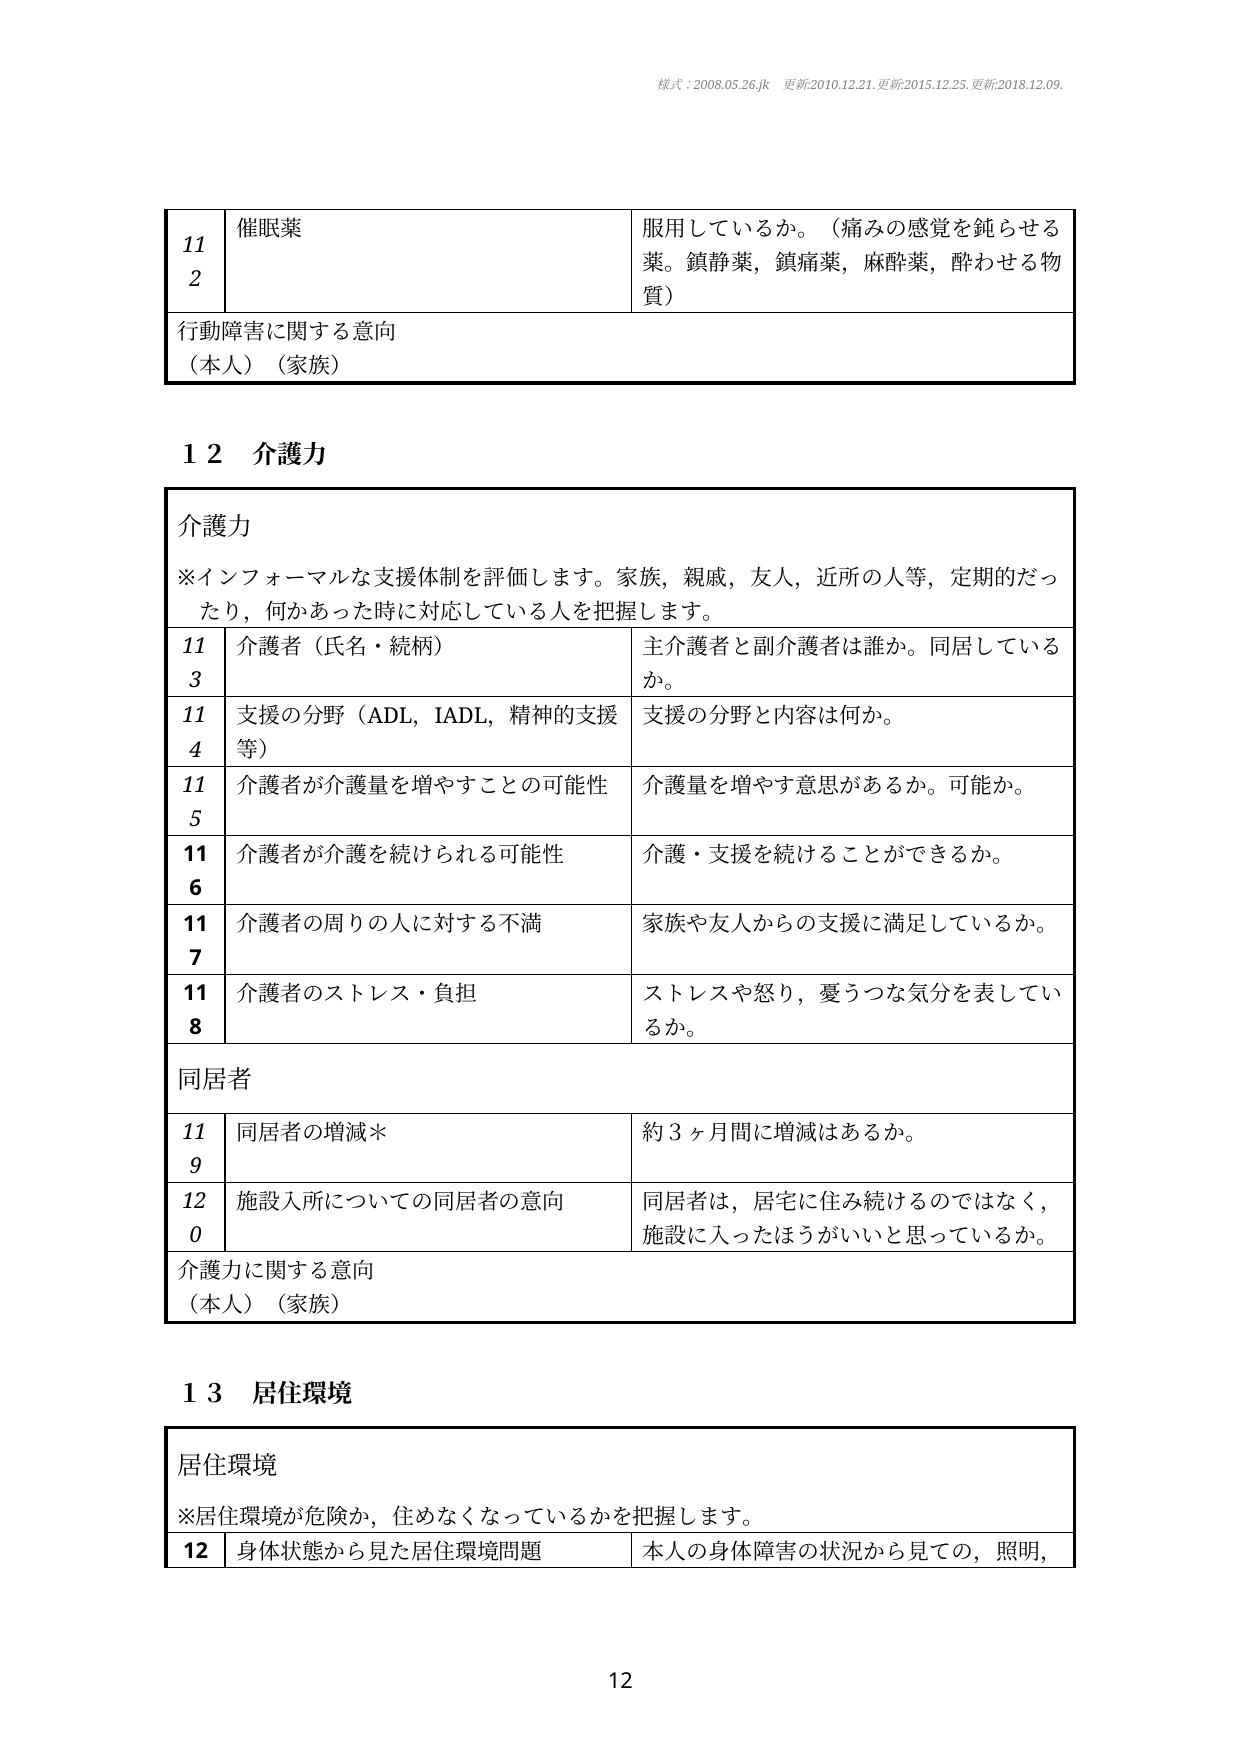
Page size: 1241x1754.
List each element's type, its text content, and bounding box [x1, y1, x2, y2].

table_cell 介護力に関する意向 （本人）（家族） [168, 1252, 1073, 1321]
table_cell 同居者 [168, 1044, 1073, 1112]
table_cell 家族や友人からの支援に満足しているか。 [632, 905, 1073, 974]
table_cell 身体状態から見た居住環境問題 [226, 1533, 631, 1567]
table_cell 居住環境 ※居住環境が危険か，住めなくなっているかを把握します。 [168, 1429, 1073, 1532]
table_cell 117 [168, 905, 224, 974]
table_cell 112 [168, 210, 224, 312]
table_cell 114 [168, 697, 224, 766]
table_cell 支援の分野と内容は何か。 [632, 697, 1073, 766]
table_cell １２ 介護力 [166, 385, 1074, 487]
table_cell 120 [168, 1183, 224, 1251]
table_cell 115 [168, 767, 224, 835]
table_cell 支援の分野（ADL，IADL，精神的支援 等） [226, 697, 631, 766]
table_cell 介護者（氏名・続柄） [226, 628, 631, 696]
table_cell 介護力 ※インフォーマルな支援体制を評価します。家族，親戚，友人，近所の人等，定期的だったり，何かあった時に対応している人を把握します。 [168, 490, 1073, 627]
table_cell 118 [168, 975, 224, 1043]
table_cell 119 [168, 1114, 224, 1182]
table_cell 行動障害に関する意向 （本人）（家族） [168, 313, 1073, 381]
table_cell 116 [168, 836, 224, 904]
table_cell 介護・支援を続けることができるか。 [632, 836, 1073, 904]
table_cell 121 [168, 1533, 224, 1567]
table_cell 介護量を増やす意思があるか。可能か。 [632, 767, 1073, 835]
table_cell 催眠薬 [226, 210, 631, 312]
table_cell 主介護者と副介護者は誰か。同居しているか。 [632, 628, 1073, 696]
table_cell 約３ヶ月間に増減はあるか。 [632, 1114, 1073, 1182]
table_cell 113 [168, 628, 224, 696]
table_cell 介護者が介護量を増やすことの可能性 [226, 767, 631, 835]
table_cell 介護者の周りの人に対する不満 [226, 905, 631, 974]
table_cell 服用しているか。（痛みの感覚を鈍らせる薬。鎮静薬，鎮痛薬，麻酔薬，酔わせる物質） [632, 210, 1073, 312]
table_cell ストレスや怒り，憂うつな気分を表しているか。 [632, 975, 1073, 1043]
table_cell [632, 1533, 1073, 1567]
table_cell １３ 居住環境 [166, 1324, 1074, 1426]
table_cell 介護者のストレス・負担 [226, 975, 631, 1043]
table_cell 同居者は，居宅に住み続けるのではなく，施設に入ったほうがいいと思っているか。 [632, 1183, 1073, 1251]
table_cell 同居者の増減＊ [226, 1114, 631, 1182]
table_cell 介護者が介護を続けられる可能性 [226, 836, 631, 904]
table_cell 施設入所についての同居者の意向 [226, 1183, 631, 1251]
